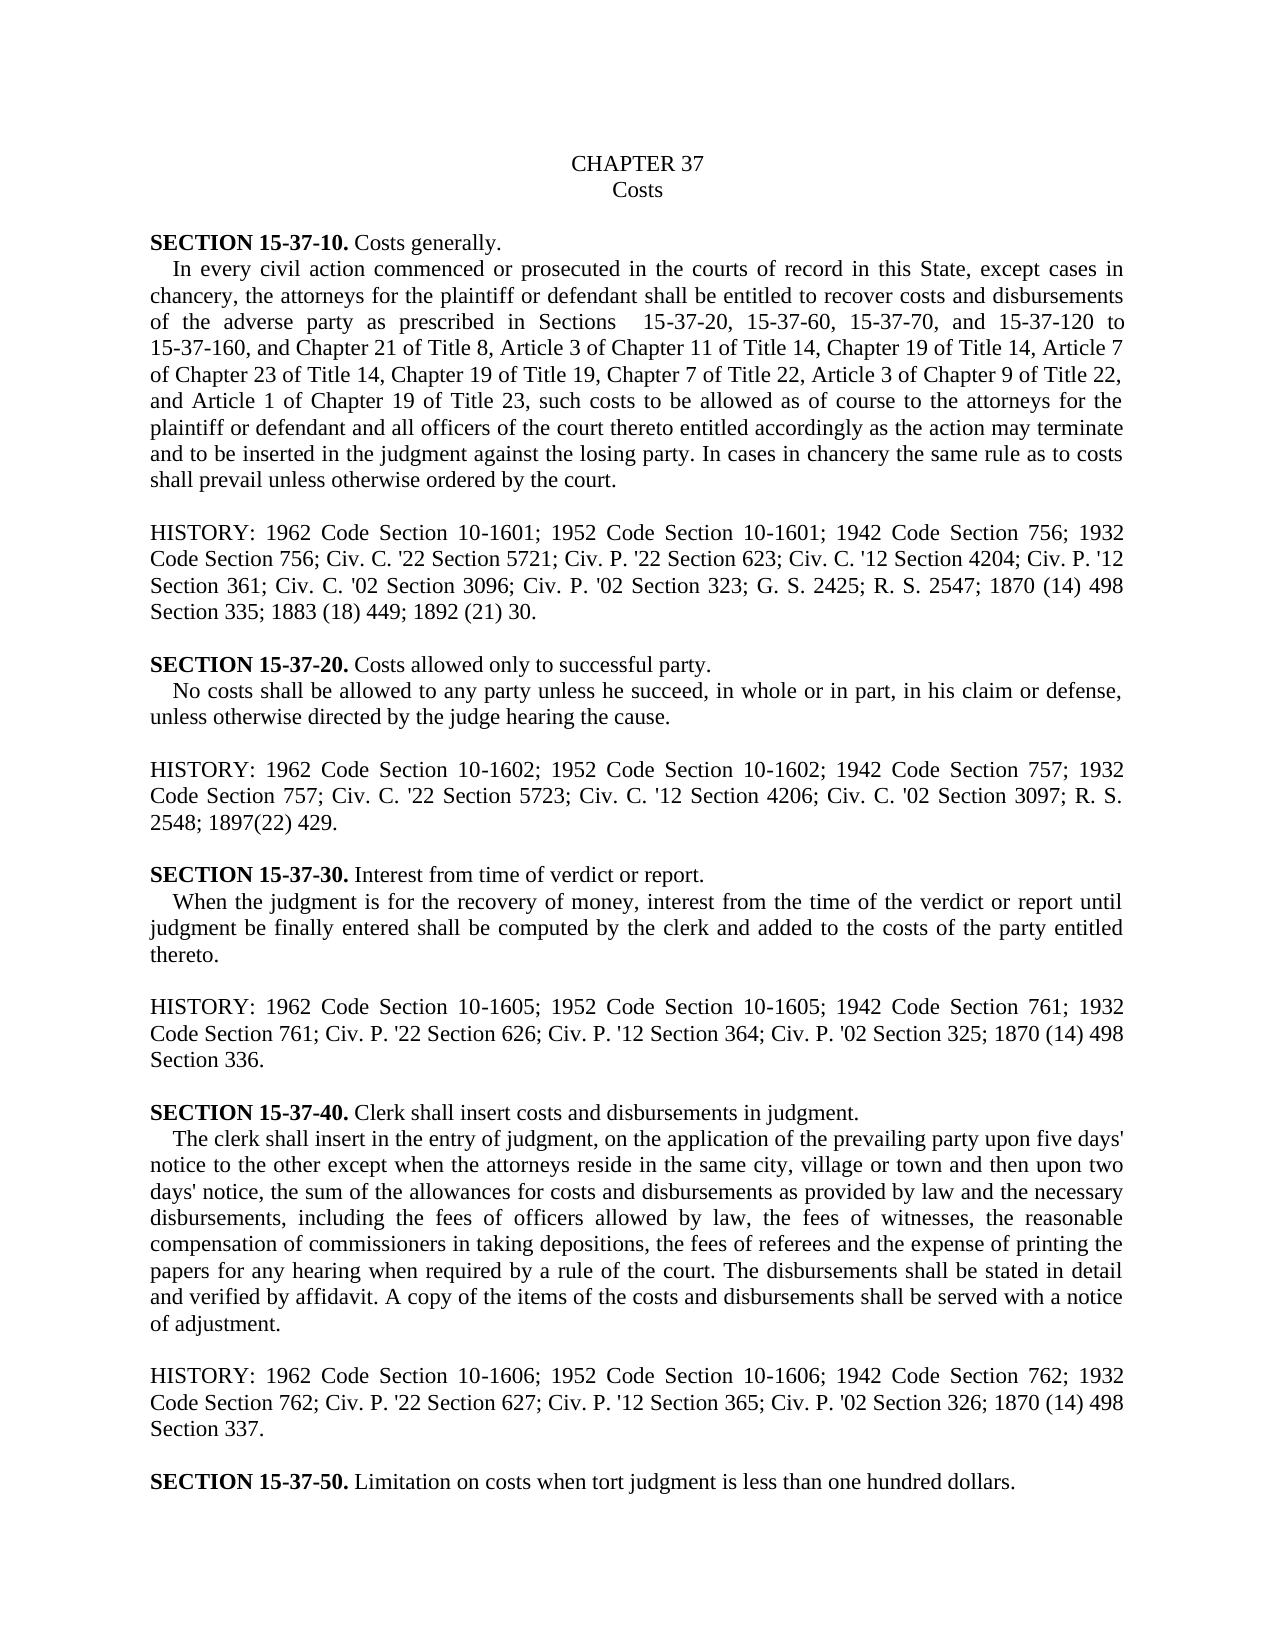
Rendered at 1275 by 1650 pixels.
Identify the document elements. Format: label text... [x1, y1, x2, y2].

text SECTION 15-37-50. Limitation on costs when tort judgment is less than one hundred dollars. [150, 1468, 1125, 1494]
text SECTION 15-37-30. Interest from time of verdict or report. [150, 862, 1125, 888]
text When the judgment is for the recovery of money, interest from the time of the verdict or report until judgment be finally entered shall be computed by the clerk and added to the costs of the party entitled thereto. [150, 888, 1125, 967]
text HISTORY: 1962 Code Section 10-1602; 1952 Code Section 10-1602; 1942 Code Section 757; 1932 Code Section 757; Civ. C. '22 Section 5723; Civ. C. '12 Section 4206; Civ. C. '02 Section 3097; R. S. 2548; 1897(22) 429. [150, 756, 1125, 835]
text No costs shall be allowed to any party unless he succeed, in whole or in part, in his claim or defense, unless otherwise directed by the judge hearing the cause. [150, 677, 1125, 730]
text In every civil action commenced or prosecuted in the courts of record in this State, except cases in chancery, the attorneys for the plaintiff or defendant shall be entitled to recover costs and disbursements of the adverse party as prescribed in Sections 15-37-20, 15-37-60, 15-37-70, and 15-37-120 to 15-37-160, and Chapter 21 of Title 8, Article 3 of Chapter 11 of Title 14, Chapter 19 of Title 14, Article 7 of Chapter 23 of Title 14, Chapter 19 of Title 19, Chapter 7 of Title 22, Article 3 of Chapter 9 of Title 22, and Article 1 of Chapter 19 of Title 23, such costs to be allowed as of course to the attorneys for the plaintiff or defendant and all officers of the court thereto entitled accordingly as the action may terminate and to be inserted in the judgment against the losing party. In cases in chancery the same rule as to costs shall prevail unless otherwise ordered by the court. [150, 255, 1125, 493]
text The clerk shall insert in the entry of judgment, on the application of the prevailing party upon five days' notice to the other except when the attorneys reside in the same city, village or town and then upon two days' notice, the sum of the allowances for costs and disbursements as provided by law and the necessary disbursements, including the fees of officers allowed by law, the fees of witnesses, the reasonable compensation of commissioners in taking depositions, the fees of referees and the expense of printing the papers for any hearing when required by a rule of the court. The disbursements shall be stated in detail and verified by affidavit. A copy of the items of the costs and disbursements shall be served with a notice of adjustment. [150, 1125, 1125, 1336]
text CHAPTER 37 [150, 150, 1125, 176]
text SECTION 15-37-40. Clerk shall insert costs and disbursements in judgment. [150, 1099, 1125, 1125]
text Costs [150, 176, 1125, 203]
text HISTORY: 1962 Code Section 10-1601; 1952 Code Section 10-1601; 1942 Code Section 756; 1932 Code Section 756; Civ. C. '22 Section 5721; Civ. P. '22 Section 623; Civ. C. '12 Section 4204; Civ. P. '12 Section 361; Civ. C. '02 Section 3096; Civ. P. '02 Section 323; G. S. 2425; R. S. 2547; 1870 (14) 498 Section 335; 1883 (18) 449; 1892 (21) 30. [150, 519, 1125, 624]
text HISTORY: 1962 Code Section 10-1606; 1952 Code Section 10-1606; 1942 Code Section 762; 1932 Code Section 762; Civ. P. '22 Section 627; Civ. P. '12 Section 365; Civ. P. '02 Section 326; 1870 (14) 498 Section 337. [150, 1362, 1125, 1441]
text SECTION 15-37-20. Costs allowed only to successful party. [150, 651, 1125, 677]
text SECTION 15-37-10. Costs generally. [150, 229, 1125, 255]
text HISTORY: 1962 Code Section 10-1605; 1952 Code Section 10-1605; 1942 Code Section 761; 1932 Code Section 761; Civ. P. '22 Section 626; Civ. P. '12 Section 364; Civ. P. '02 Section 325; 1870 (14) 498 Section 336. [150, 993, 1125, 1072]
